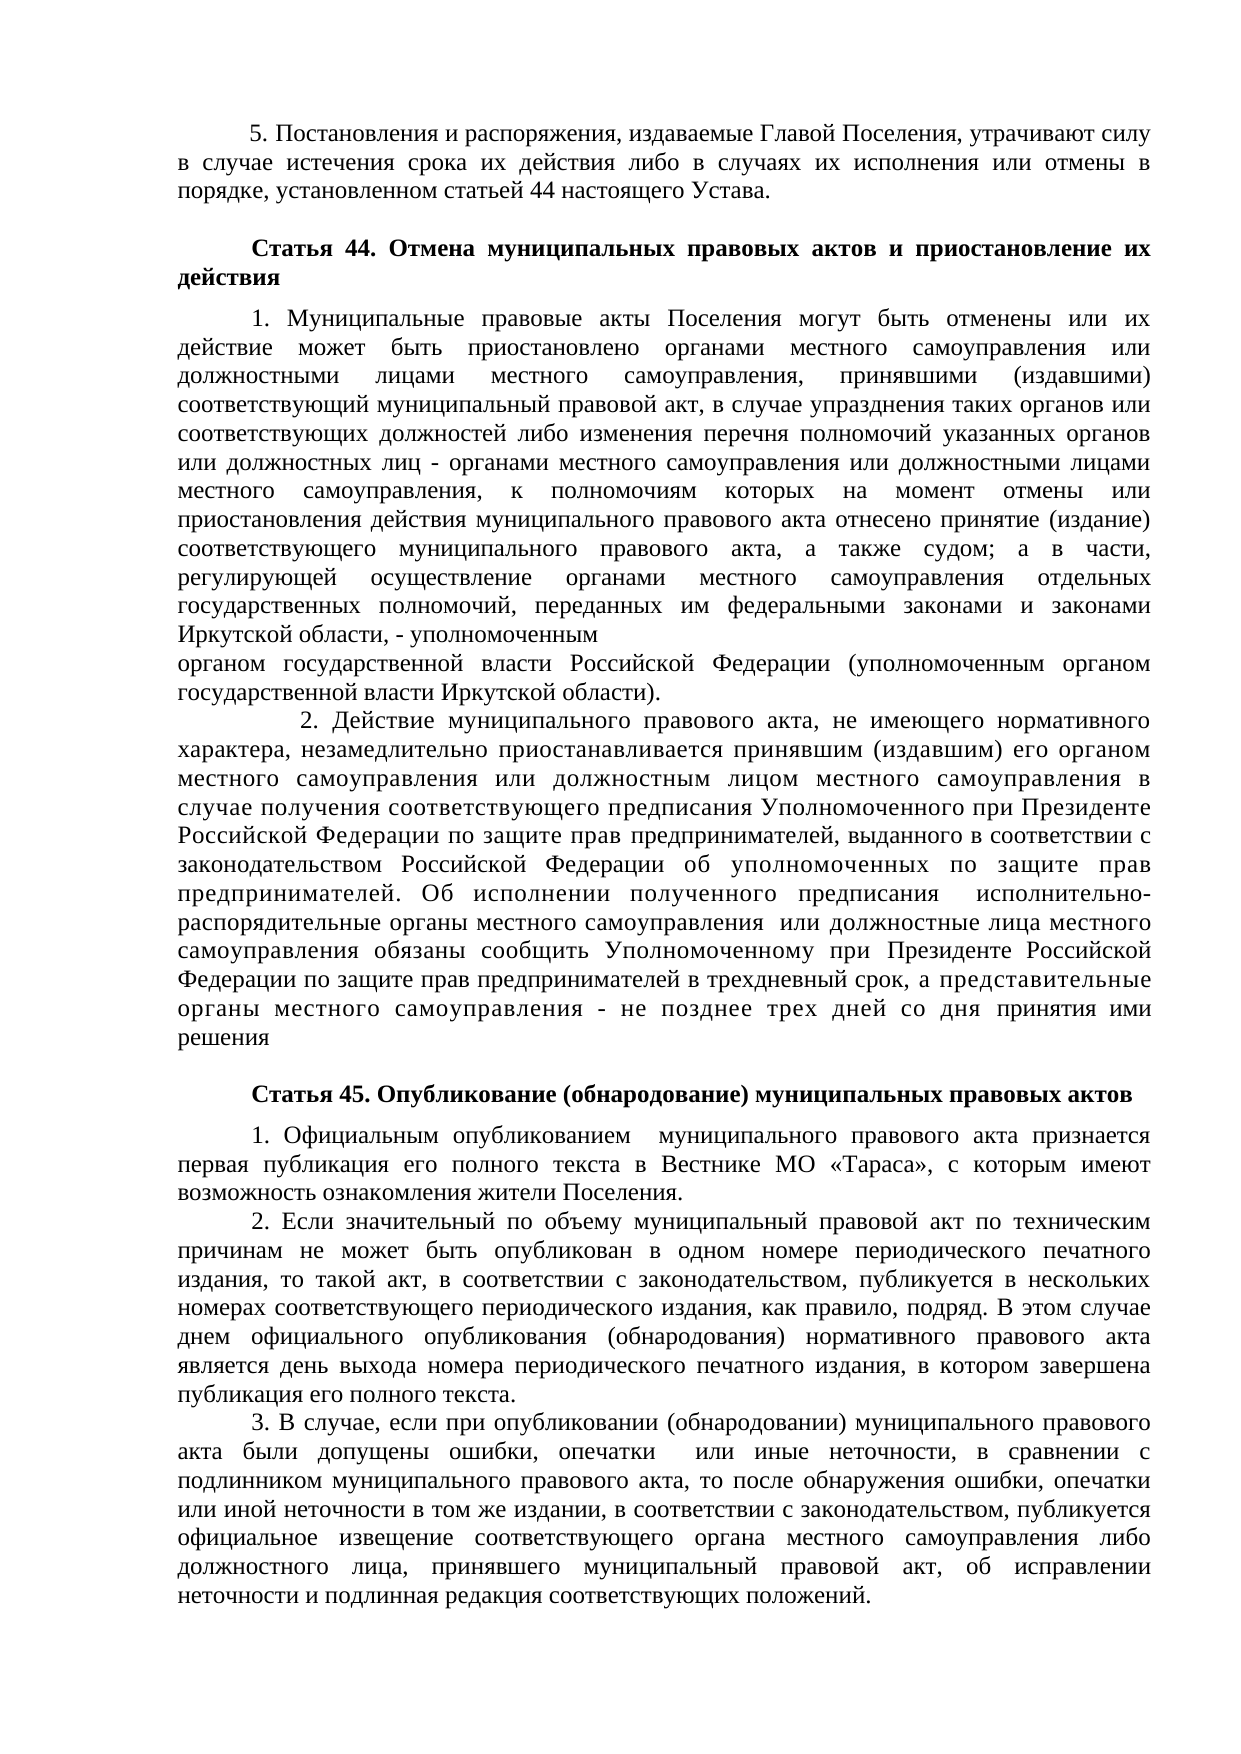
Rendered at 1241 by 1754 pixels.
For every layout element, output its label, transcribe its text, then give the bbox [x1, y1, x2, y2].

text 5. Постановления и распоряжения, издаваемые Главой Поселения, утрачивают силу в случае истечения срока их действия либо в случаях их исполнения или отмены в порядке, установленном статьей 44 настоящего Устава. [177, 118, 1152, 204]
text Статья 45. Опубликование (обнародование) муниципальных правовых актов [177, 1079, 1152, 1107]
text Статья 44. Отмена муниципальных правовых актов и приостановление их действия [177, 233, 1152, 291]
text 1. Муниципальные правовые акты Поселения могут быть отменены или их действие может быть приостановлено органами местного самоуправления или должностными лицами местного самоуправления, принявшими (издавшими) соответствующий муниципальный правовой акт, в случае упразднения таких органов или соответствующих должностей либо изменения перечня полномочий указанных органов или должностных лиц - органами местного самоуправления или должностными лицами местного самоуправления, к полномочиям которых на момент отмены или приостановления действия муниципального правового акта отнесено принятие (издание) соответствующего муниципального правового акта, а также судом; а в части, регулирующей осуществление органами местного самоуправления отдельных государственных полномочий, переданных им федеральными законами и законами Иркутской области, - уполномоченным [177, 303, 1152, 648]
text 3. В случае, если при опубликовании (обнародовании) муниципального правового акта были допущены ошибки, опечатки или иные неточности, в сравнении с подлинником муниципального правового акта, то после обнаружения ошибки, опечатки или иной неточности в том же издании, в соответствии с законодательством, публикуется официальное извещение соответствующего органа местного самоуправления либо должностного лица, принявшего муниципальный правовой акт, об исправлении неточности и подлинная редакция соответствующих положений. [177, 1407, 1152, 1609]
text 2. Если значительный по объему муниципальный правовой акт по техническим причинам не может быть опубликован в одном номере периодического печатного издания, то такой акт, в соответствии с законодательством, публикуется в нескольких номерах соответствующего периодического издания, как правило, подряд. В этом случае днем официального опубликования (обнародования) нормативного правового акта является день выхода номера периодического печатного издания, в котором завершена публикация его полного текста. [177, 1206, 1152, 1407]
text 1. Официальным опубликованием муниципального правового акта признается первая публикация его полного текста в Вестнике МО «Тараса», с которым имеют возможность ознакомления жители Поселения. [177, 1120, 1152, 1206]
text органом государственной власти Российской Федерации (уполномоченным органом государственной власти Иркутской области). [177, 648, 1152, 706]
text 2. Действие муниципального правового акта, не имеющего нормативного характера, незамедлительно приостанавливается принявшим (издавшим) его органом местного самоуправления или должностным лицом местного самоуправления в случае получения соответствующего предписания Уполномоченного при Президенте Российской Федерации по защите прав предпринимателей, выданного в соответствии с законодательством Российской Федерации об уполномоченных по защите прав предпринимателей. Об исполнении полученного предписания исполнительно-распорядительные органы местного самоуправления или должностные лица местного самоуправления обязаны сообщить Уполномоченному при Президенте Российской Федерации по защите прав предпринимателей в трехдневный срок, а представительные органы местного самоуправления - не позднее трех дней со дня принятия ими решения [177, 706, 1152, 1051]
